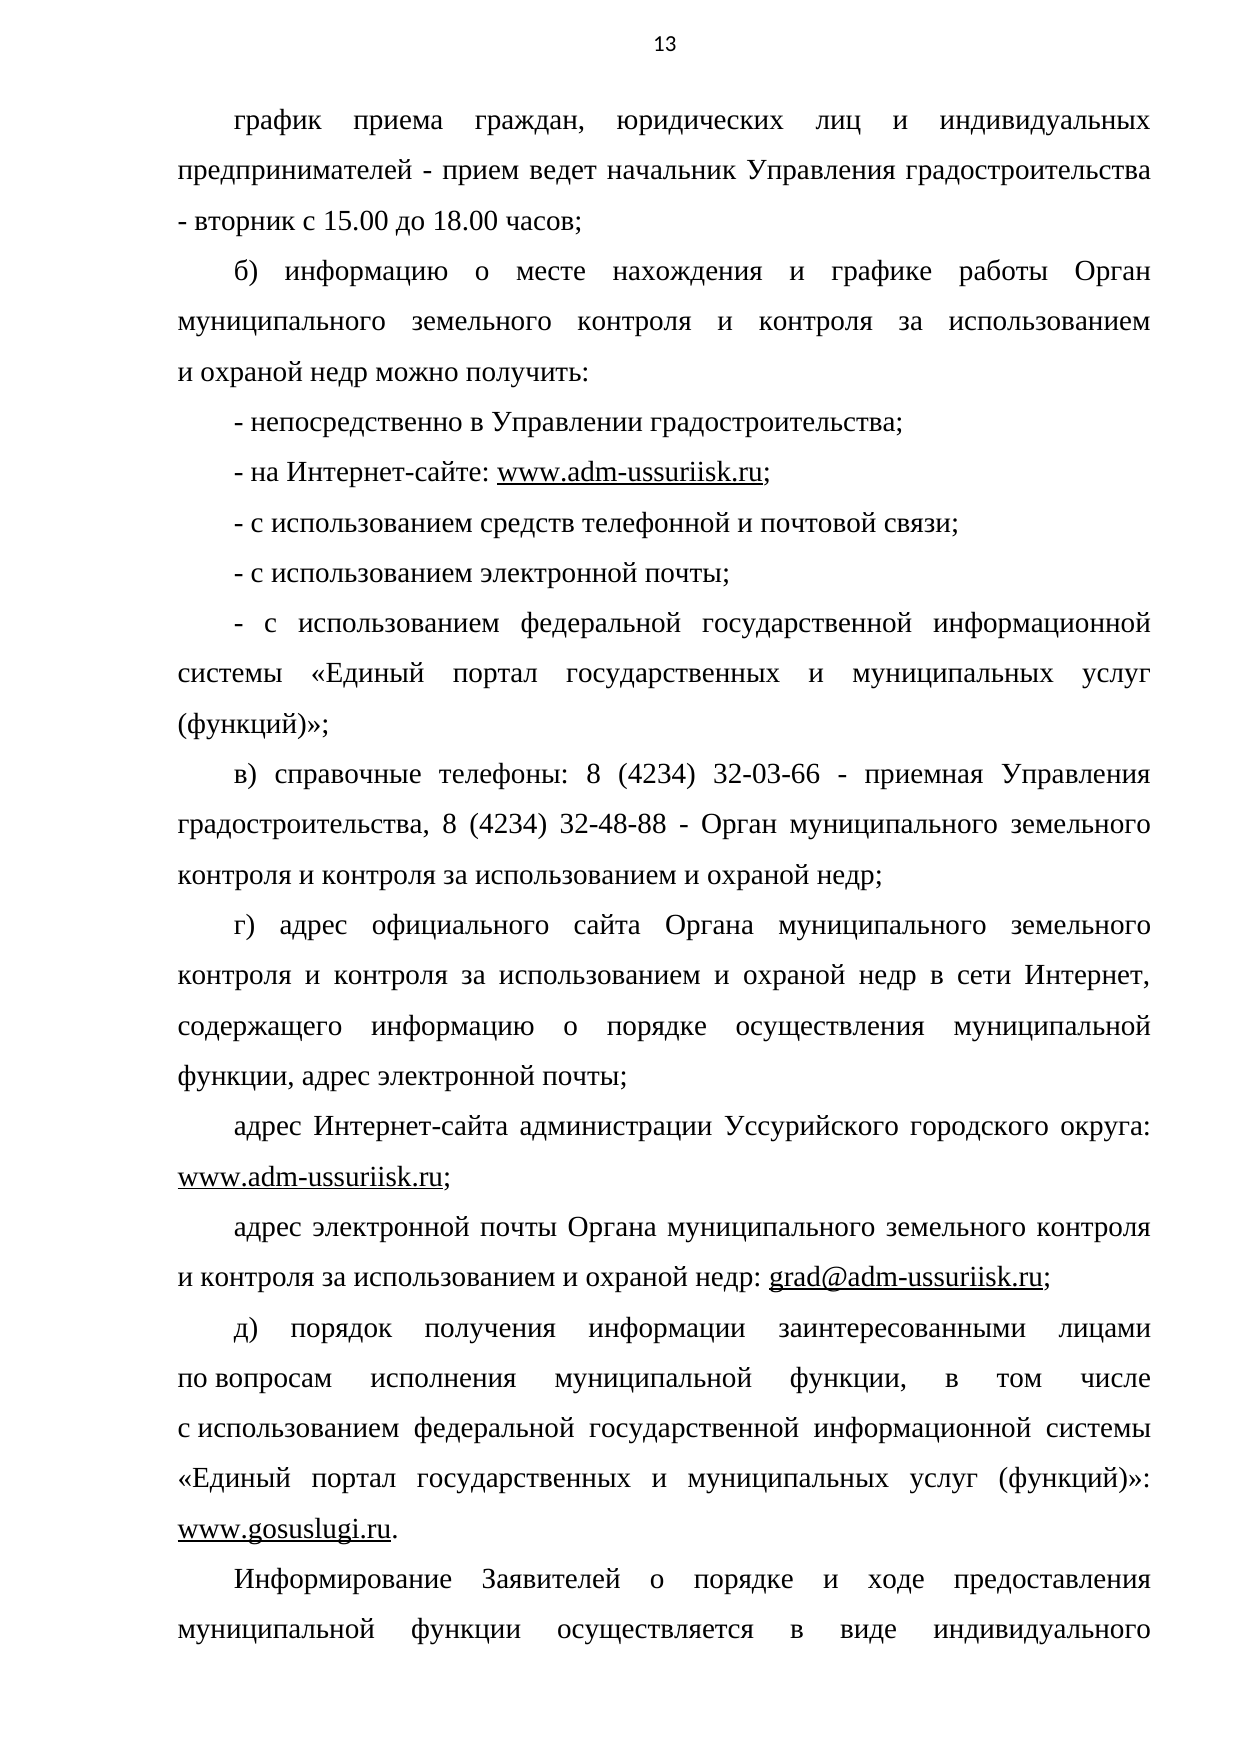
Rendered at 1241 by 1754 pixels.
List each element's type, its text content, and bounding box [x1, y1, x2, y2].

text - с использованием средств телефонной и почтовой связи; [177, 505, 1152, 538]
text - непосредственно в Управлении градостроительства; [177, 404, 1152, 438]
text - с использованием федеральной государственной информационной системы «Единый портал государственных и муниципальных услуг (функций)»; [177, 605, 1152, 739]
text - на Интернет-сайте: www.adm-ussuriisk.ru; [177, 454, 1152, 488]
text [177, 1561, 1152, 1645]
text б) информацию о месте нахождения и графике работы Орган муниципального земельного контроля и контроля за использованием и охраной недр можно получить: [177, 253, 1152, 387]
text в) справочные телефоны: 8 (4234) 32-03-66 - приемная Управления градостроительства, 8 (4234) 32-48-88 - Орган муниципального земельного контроля и контроля за использованием и охраной недр; [177, 756, 1152, 890]
text - с использованием электронной почты; [177, 555, 1152, 588]
text адрес Интернет-сайта администрации Уссурийского городского округа: www.adm-ussuriisk.ru; [177, 1108, 1152, 1192]
text д) порядок получения информации заинтересованными лицами по вопросам исполнения муниципальной функции, в том числе с использованием федеральной государственной информационной системы «Единый портал государственных и муниципальных услуг (функций)»: www.gosuslugi.ru. [177, 1310, 1152, 1544]
text г) адрес официального сайта Органа муниципального земельного контроля и контроля за использованием и охраной недр в сети Интернет, содержащего информацию о порядке осуществления муниципальной функции, адрес электронной почты; [177, 907, 1152, 1092]
text адрес электронной почты Органа муниципального земельного контроля и контроля за использованием и охраной недр: grad@adm-ussuriisk.ru; [177, 1209, 1152, 1293]
text график приема граждан, юридических лиц и индивидуальных предпринимателей - прием ведет начальник Управления градостроительства - вторник с 15.00 до 18.00 часов; [177, 102, 1152, 236]
